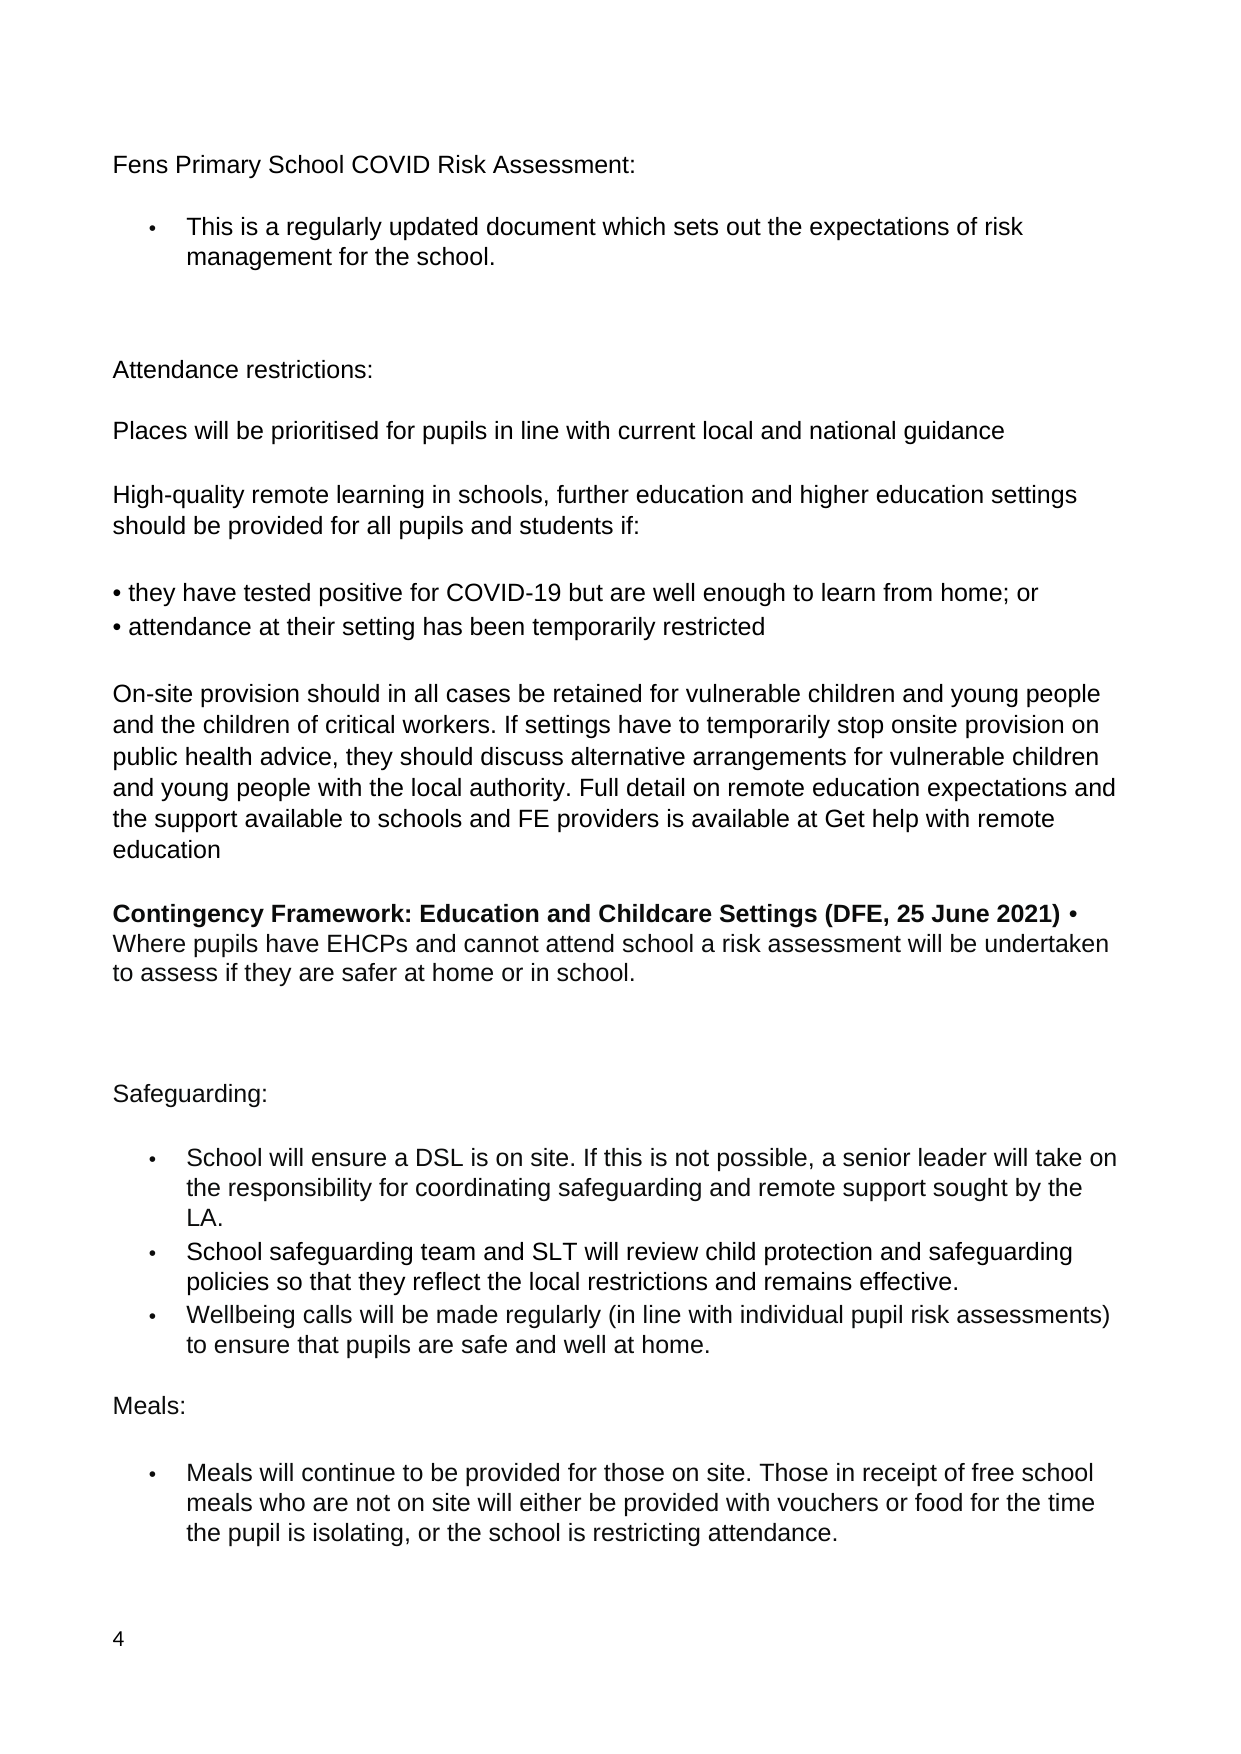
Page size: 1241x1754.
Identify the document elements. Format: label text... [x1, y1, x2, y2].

text • attendance at their setting has been temporarily restricted [112, 612, 1128, 641]
text Places will be prioritised for pupils in line with current local and national guidance [112, 416, 1122, 445]
list Meals will continue to be provided for those on site. Those in receipt of free school meals who are not on site will either be provided with vouchers or food for the time the pupil is isolating, or the school is restricting attendance. [148, 1458, 1122, 1547]
list School will ensure a DSL is on site. If this is not possible, a senior leader will take on the responsibility for coordinating safeguarding and remote support sought by the LA. [148, 1143, 1122, 1231]
text Attendance restrictions: [112, 355, 1122, 384]
text High-quality remote learning in schools, further education and higher education settings should be provided for all pupils and students if: [112, 480, 1128, 540]
list Wellbeing calls will be made regularly (in line with individual pupil risk assessments) to ensure that pupils are safe and well at home. [148, 1300, 1122, 1359]
text • they have tested positive for COVID-19 but are well enough to learn from home; or [112, 578, 1128, 607]
text Meals: [112, 1391, 1123, 1420]
list This is a regularly updated document which sets out the expectations of risk management for the school. [148, 212, 1122, 271]
text On-site provision should in all cases be retained for vulnerable children and young people and the children of critical workers. If settings have to temporarily stop onsite provision on public health advice, they should discuss alternative arrangements for vulnerable children and young people with the local authority. Full detail on remote education expectations and the support available to schools and FE providers is available at Get help with remote education [112, 679, 1128, 863]
text Fens Primary School COVID Risk Assessment: [112, 150, 1122, 179]
text Safeguarding: [112, 1079, 1123, 1108]
list School safeguarding team and SLT will review child protection and safeguarding policies so that they reflect the local restrictions and remains effective. [148, 1237, 1122, 1295]
text Contingency Framework: Education and Childcare Settings (DFE, 25 June 2021) • Where pupils have EHCPs and cannot attend school a risk assessment will be undertaken to assess if they are safer at home or in school. [112, 899, 1123, 987]
